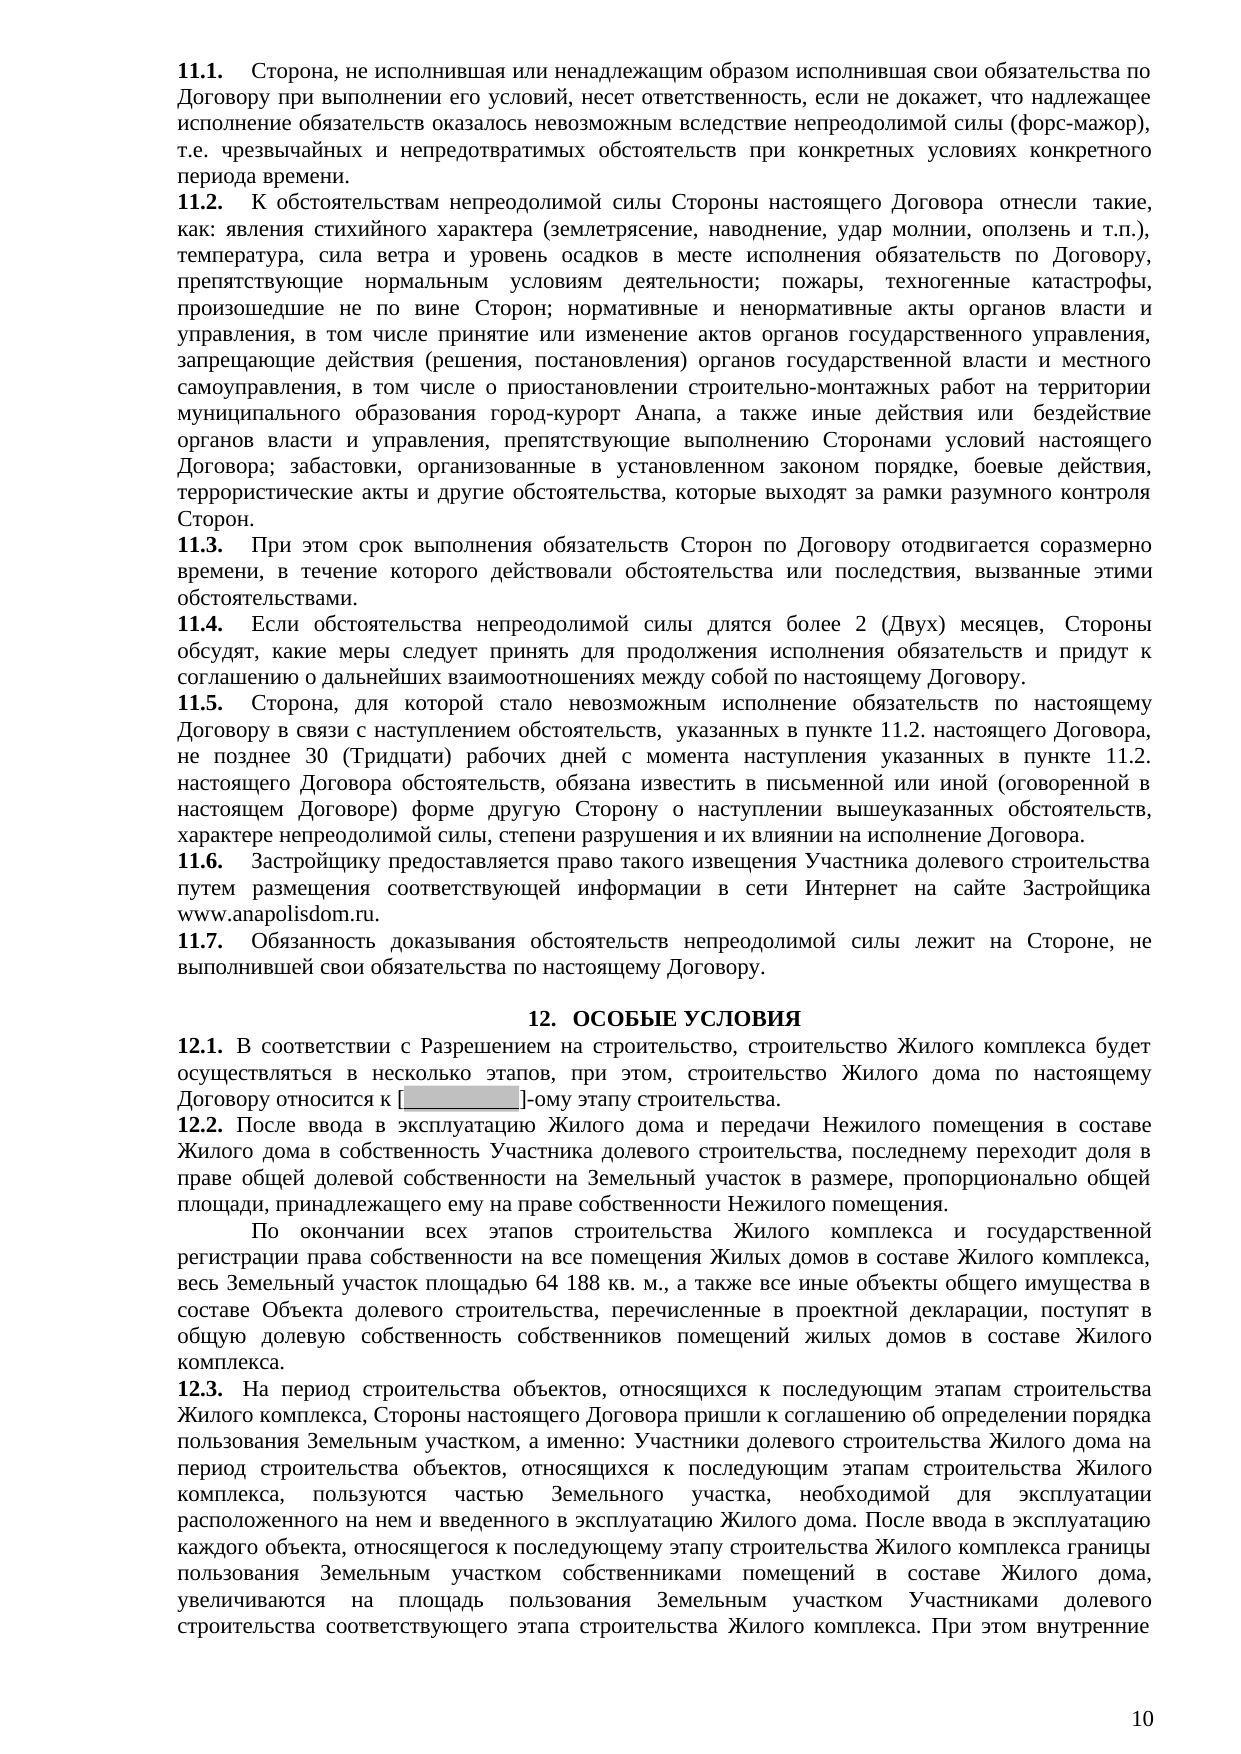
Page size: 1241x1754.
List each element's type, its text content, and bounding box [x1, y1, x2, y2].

list Если обстоятельства непреодолимой силы длятся более 2 (Двух) месяцев, Стороны обсудят, какие меры следует принять для продолжения исполнения обязательств и придут к соглашению о дальнейших взаимоотношениях между собой по настоящему Договору. [177, 610, 1152, 689]
subtitle ОСОБЫЕ УСЛОВИЯ [528, 1006, 1180, 1032]
list При этом срок выполнения обязательств Сторон по Договору отодвигается соразмерно времени, в течение которого действовали обстоятельства или последствия, вызванные этими обстоятельствами. [177, 531, 1153, 610]
list К обстоятельствам непреодолимой силы Стороны настоящего Договора отнесли такие, как: явления стихийного характера (землетрясение, наводнение, удар молнии, оползень и т.п.), температура, сила ветра и уровень осадков в месте исполнения обязательств по Договору, препятствующие нормальным условиям деятельности; пожары, техногенные катастрофы, произошедшие не по вине Сторон; нормативные и ненормативные акты органов власти и управления, в том числе принятие или изменение актов органов государственного управления, запрещающие действия (решения, постановления) органов государственной власти и местного самоуправления, в том числе о приостановлении строительно-монтажных работ на территории муниципального образования город-курорт Анапа, а также иные действия или бездействие органов власти и управления, препятствующие выполнению Сторонами условий настоящего Договора; забастовки, организованные в установленном законом порядке, боевые действия, террористические акты и другие обстоятельства, которые выходят за рамки разумного контроля Сторон. [177, 188, 1152, 531]
list Сторона, не исполнившая или ненадлежащим образом исполнившая свои обязательства по Договору при выполнении его условий, несет ответственность, если не докажет, что надлежащее исполнение обязательств оказалось невозможным вследствие непреодолимой силы (форс-мажор), т.е. чрезвычайных и непредотвратимых обстоятельств при конкретных условиях конкретного периода времени. [177, 57, 1152, 188]
text По окончании всех этапов строительства Жилого комплекса и государственной регистрации права собственности на все помещения Жилых домов в составе Жилого комплекса, весь Земельный участок площадью 64 188 кв. м., а также все иные объекты общего имущества в составе Объекта долевого строительства, перечисленные в проектной декларации, поступят в общую долевую собственность собственников помещений жилых домов в составе Жилого комплекса. [177, 1217, 1152, 1375]
list Застройщику предоставляется право такого извещения Участника долевого строительства путем размещения соответствующей информации в сети Интернет на сайте Застройщика www.anapolisdom.ru. [177, 848, 1151, 927]
list Сторона, для которой стало невозможным исполнение обязательств по настоящему Договору в связи с наступлением обстоятельств, указанных в пункте 11.2. настоящего Договора, не позднее 30 (Тридцати) рабочих дней с момента наступления указанных в пункте 11.2. настоящего Договора обстоятельств, обязана известить в письменной или иной (оговоренной в настоящем Договоре) форме другую Сторону о наступлении вышеуказанных обстоятельств, характере непреодолимой силы, степени разрушения и их влиянии на исполнение Договора. [177, 689, 1152, 848]
list После ввода в эксплуатацию Жилого дома и передачи Нежилого помещения в составе Жилого дома в собственность Участника долевого строительства, последнему переходит доля в праве общей долевой собственности на Земельный участок в размере, пропорционально общей площади, принадлежащего ему на праве собственности Нежилого помещения. [177, 1111, 1152, 1217]
list Обязанность доказывания обстоятельств непреодолимой силы лежит на Стороне, не выполнившей свои обязательства по настоящему Договору. [177, 927, 1152, 979]
list На период строительства объектов, относящихся к последующим этапам строительства Жилого комплекса, Стороны настоящего Договора пришли к соглашению об определении порядка пользования Земельным участком, а именно: Участники долевого строительства Жилого дома на период строительства объектов, относящихся к последующим этапам строительства Жилого комплекса, пользуются частью Земельного участка, необходимой для эксплуатации расположенного на нем и введенного в эксплуатацию Жилого дома. После ввода в эксплуатацию каждого объекта, относящегося к последующему этапу строительства Жилого комплекса границы пользования Земельным участком собственниками помещений в составе Жилого дома, увеличиваются на площадь пользования Земельным участком Участниками долевого строительства соответствующего этапа строительства Жилого комплекса. При этом внутренние [177, 1375, 1152, 1638]
list В соответствии с Разрешением на строительство, строительство Жилого комплекса будет осуществляться в несколько этапов, при этом, строительство Жилого дома по настоящему Договору относится к [ ]-ому этапу строительства. [177, 1032, 1152, 1111]
